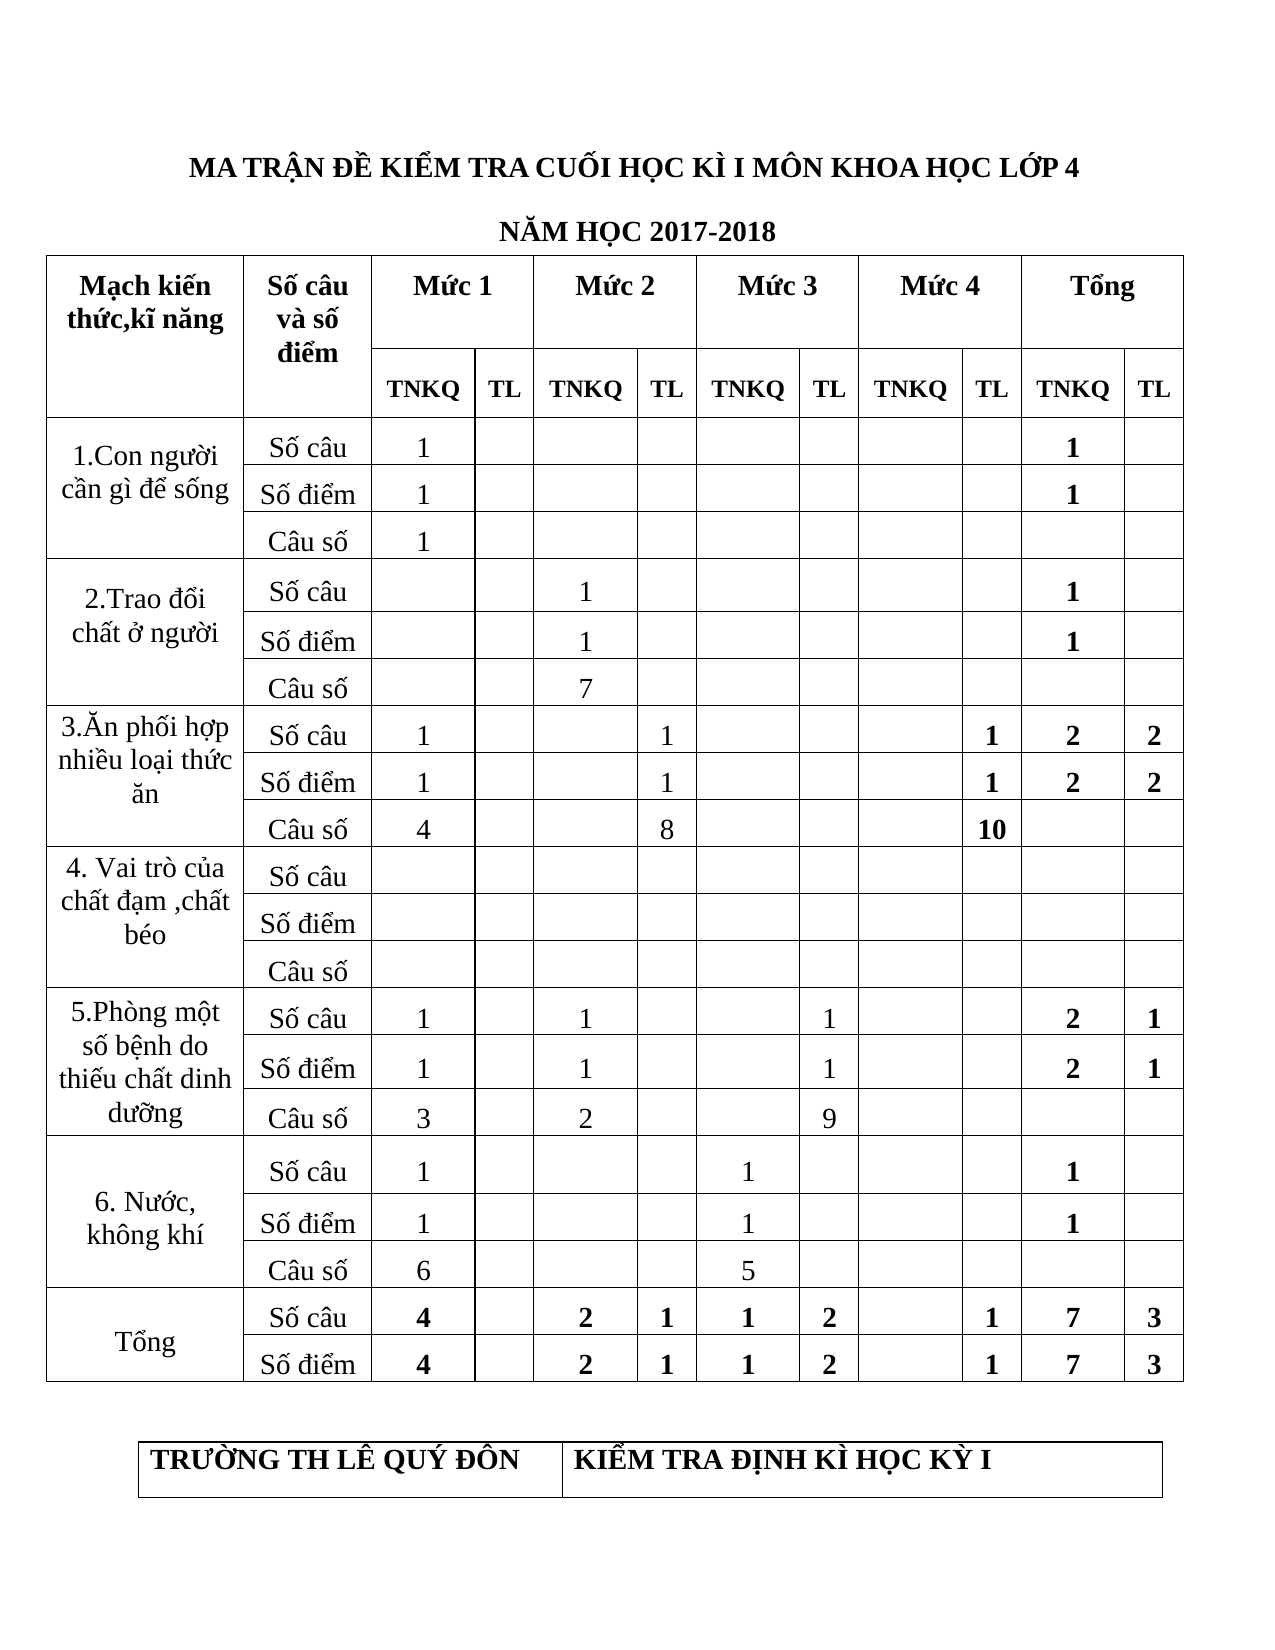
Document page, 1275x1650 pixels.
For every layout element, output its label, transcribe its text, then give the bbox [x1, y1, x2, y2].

table_cell [1125, 1089, 1183, 1135]
table_cell [859, 1089, 962, 1135]
table_cell [800, 1194, 858, 1240]
table_cell [1125, 941, 1183, 987]
table_cell [859, 559, 962, 611]
table_cell [534, 512, 637, 558]
table_cell [859, 1035, 962, 1088]
table_cell [534, 1241, 637, 1287]
table_cell [859, 1136, 962, 1193]
table_cell 1 [800, 1035, 858, 1088]
table_cell [697, 894, 799, 940]
table_cell [859, 753, 962, 799]
table_cell TL [800, 349, 858, 417]
table_cell [1125, 1241, 1183, 1287]
table_cell [963, 1089, 1021, 1135]
table_cell [1125, 612, 1183, 658]
table_cell [638, 659, 696, 705]
table_cell 2 [1125, 753, 1183, 799]
table_cell [963, 1241, 1021, 1287]
table_cell 4 [372, 800, 474, 846]
table_cell 1 [1022, 559, 1124, 611]
table_cell [963, 659, 1021, 705]
table_header Mức 3 [697, 256, 858, 348]
table_cell [1125, 800, 1183, 846]
table_cell 1 [372, 418, 474, 464]
table_cell [476, 1288, 533, 1334]
table_header Mức 2 [534, 256, 696, 348]
table_cell 9 [800, 1089, 858, 1135]
table_cell [1125, 1194, 1183, 1240]
table_cell Số điểm [244, 894, 371, 940]
table_cell 4 [372, 1288, 474, 1334]
table_cell 8 [638, 800, 696, 846]
table_cell 1 [534, 988, 637, 1034]
table_cell TL [476, 349, 533, 417]
table_cell [476, 1035, 533, 1088]
table_cell [800, 1136, 858, 1193]
table_header Mức 4 [859, 256, 1021, 348]
table_cell [534, 800, 637, 846]
table_cell [638, 1136, 696, 1193]
table_cell [372, 941, 474, 987]
table_cell 1 [1125, 1035, 1183, 1088]
table_cell [534, 706, 637, 752]
table_cell 1 [534, 612, 637, 658]
table_cell TNKQ [697, 349, 799, 417]
table_cell 1 [372, 512, 474, 558]
table_cell [638, 847, 696, 893]
table_cell 5.Phòng một số bệnh do thiếu chất dinh dưỡng [47, 988, 243, 1135]
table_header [139, 1443, 562, 1497]
table_cell [534, 753, 637, 799]
table_cell [859, 659, 962, 705]
table_cell 2 [534, 1288, 637, 1334]
table_cell 1 [1022, 1136, 1124, 1193]
table_cell [697, 941, 799, 987]
table_cell Số câu [244, 1136, 371, 1193]
table_cell [963, 512, 1021, 558]
table_cell 3 [372, 1089, 474, 1135]
table_cell TL [963, 349, 1021, 417]
table_header Mạch kiến thức,kĩ năng [47, 256, 243, 417]
table_cell [859, 1194, 962, 1240]
table_cell [697, 706, 799, 752]
table_cell [638, 512, 696, 558]
table_cell [963, 894, 1021, 940]
table_cell Câu số [244, 800, 371, 846]
table_cell [697, 753, 799, 799]
table_cell 1 [963, 1335, 1021, 1381]
table_cell 1 [638, 753, 696, 799]
table_cell TL [1125, 349, 1183, 417]
table_cell [372, 847, 474, 893]
table_cell [697, 800, 799, 846]
table_cell 1 [372, 753, 474, 799]
table_cell [1125, 559, 1183, 611]
table_cell [859, 706, 962, 752]
table_header Số câu và số điểm [244, 256, 371, 417]
table_cell [1022, 894, 1124, 940]
table_cell [638, 894, 696, 940]
table_cell [476, 418, 533, 464]
table_cell [800, 894, 858, 940]
table_cell [476, 1241, 533, 1287]
table_cell TNKQ [859, 349, 962, 417]
table_cell [859, 1288, 962, 1334]
table_cell [697, 988, 799, 1034]
table_cell [859, 988, 962, 1034]
table_cell [697, 1035, 799, 1088]
table_cell [859, 1335, 962, 1381]
table_cell 3 [1125, 1335, 1183, 1381]
table_cell 1 [534, 1035, 637, 1088]
table_cell [697, 418, 799, 464]
table_cell 2 [1022, 753, 1124, 799]
table_cell 1 [638, 706, 696, 752]
table_cell [1125, 465, 1183, 511]
table_cell Số câu [244, 559, 371, 611]
table_cell Số điểm [244, 1194, 371, 1240]
table_cell [534, 847, 637, 893]
table_cell 1 [963, 706, 1021, 752]
table_cell Câu số [244, 512, 371, 558]
table_cell [638, 941, 696, 987]
table_cell [800, 1241, 858, 1287]
table_cell 1 [1022, 418, 1124, 464]
table_cell Số điểm [244, 753, 371, 799]
table_cell [476, 465, 533, 511]
table_cell [697, 659, 799, 705]
table_cell 3.Ăn phối hợp nhiều loại thức ăn [47, 706, 243, 846]
table_cell [476, 941, 533, 987]
table_cell 2 [534, 1335, 637, 1381]
table_cell 2 [800, 1288, 858, 1334]
table_cell [1022, 1089, 1124, 1135]
table_cell 1 [697, 1335, 799, 1381]
table_cell [963, 1194, 1021, 1240]
table_cell Số điểm [244, 1335, 371, 1381]
table_cell [638, 559, 696, 611]
table_cell 1 [963, 753, 1021, 799]
table_cell [476, 1136, 533, 1193]
table_cell [476, 559, 533, 611]
table_cell [534, 941, 637, 987]
table_cell [859, 465, 962, 511]
table_cell [800, 612, 858, 658]
table_cell Tổng [47, 1288, 243, 1381]
table_cell [859, 800, 962, 846]
table_cell [372, 894, 474, 940]
table_cell Câu số [244, 1089, 371, 1135]
table_cell 1 [372, 1136, 474, 1193]
table_cell 1 [697, 1136, 799, 1193]
table_cell Số điểm [244, 612, 371, 658]
table_cell [638, 612, 696, 658]
table_header Mức 1 [372, 256, 533, 348]
text NĂM HỌC 2017-2018 [150, 213, 1125, 248]
table_cell [638, 1241, 696, 1287]
table_cell 6 [372, 1241, 474, 1287]
table_cell [697, 847, 799, 893]
table_cell [963, 1035, 1021, 1088]
table_cell [697, 465, 799, 511]
table_cell [800, 753, 858, 799]
table_cell [1125, 659, 1183, 705]
table_cell [476, 1335, 533, 1381]
table_cell 1 [534, 559, 637, 611]
table_cell 2.Trao đổi chất ở người [47, 559, 243, 705]
table_cell [638, 465, 696, 511]
table_cell [534, 465, 637, 511]
table_cell [800, 941, 858, 987]
table_cell [476, 894, 533, 940]
table_cell 7 [1022, 1288, 1124, 1334]
table_cell Câu số [244, 659, 371, 705]
table_cell 7 [1022, 1335, 1124, 1381]
table_cell [638, 988, 696, 1034]
table_cell [697, 612, 799, 658]
table_cell [534, 894, 637, 940]
table_cell 4. Vai trò của chất đạm ,chất béo [47, 847, 243, 987]
table_cell [638, 1194, 696, 1240]
table_cell [963, 465, 1021, 511]
table_cell 1 [372, 706, 474, 752]
table_cell 1 [372, 1194, 474, 1240]
text MA TRẬN ĐỀ KIỂM TRA CUỐI HỌC KÌ I MÔN KHOA HỌC LỚP 4 [94, 150, 1125, 183]
table_cell Số điểm [244, 1035, 371, 1088]
table_cell [372, 612, 474, 658]
table_cell [963, 941, 1021, 987]
table_cell [859, 847, 962, 893]
table_cell [800, 512, 858, 558]
table_cell 10 [963, 800, 1021, 846]
table_cell [476, 706, 533, 752]
table_cell [1125, 1136, 1183, 1193]
table_cell [963, 1136, 1021, 1193]
table_cell 1 [372, 988, 474, 1034]
table_cell 1 [638, 1335, 696, 1381]
table_cell [800, 800, 858, 846]
table_cell [476, 988, 533, 1034]
table_cell 4 [372, 1335, 474, 1381]
table_cell 1 [1022, 612, 1124, 658]
table_cell [859, 1241, 962, 1287]
table_cell [800, 559, 858, 611]
table_cell Câu số [244, 941, 371, 987]
table_cell 1 [1022, 465, 1124, 511]
table_cell [1022, 941, 1124, 987]
table_cell Số câu [244, 988, 371, 1034]
table_cell TNKQ [1022, 349, 1124, 417]
table_header Tổng [1022, 256, 1183, 348]
table_cell [697, 559, 799, 611]
table_cell [534, 1136, 637, 1193]
table_cell [963, 418, 1021, 464]
table_cell Câu số [244, 1241, 371, 1287]
table_cell [800, 847, 858, 893]
table_cell 1 [963, 1288, 1021, 1334]
table_cell [1125, 512, 1183, 558]
table_cell [534, 1194, 637, 1240]
table_cell 2 [800, 1335, 858, 1381]
table_cell 5 [697, 1241, 799, 1287]
table_cell Số câu [244, 1288, 371, 1334]
table_cell 1 [638, 1288, 696, 1334]
table_cell Số câu [244, 847, 371, 893]
table_cell [1022, 512, 1124, 558]
table_cell 1 [372, 465, 474, 511]
table_cell 2 [1022, 988, 1124, 1034]
table_cell Số điểm [244, 465, 371, 511]
table_cell [476, 1089, 533, 1135]
table_cell 3 [1125, 1288, 1183, 1334]
table_cell [1022, 659, 1124, 705]
table_cell 2 [1022, 706, 1124, 752]
table_cell Số câu [244, 418, 371, 464]
table_cell 7 [534, 659, 637, 705]
table_cell [963, 988, 1021, 1034]
table_cell 1 [1125, 988, 1183, 1034]
table_cell 1 [697, 1288, 799, 1334]
table_cell [697, 1089, 799, 1135]
table_cell 6. Nước, không khí [47, 1136, 243, 1287]
table_cell [372, 559, 474, 611]
table_cell [638, 1089, 696, 1135]
table_cell [859, 512, 962, 558]
table_cell [800, 418, 858, 464]
table_cell [476, 1194, 533, 1240]
table_cell [1022, 1241, 1124, 1287]
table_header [563, 1443, 1162, 1497]
table_cell TNKQ [372, 349, 474, 417]
table_cell [963, 612, 1021, 658]
table_cell [859, 418, 962, 464]
table_cell [859, 941, 962, 987]
table_cell [476, 659, 533, 705]
table_cell [476, 847, 533, 893]
table_cell [859, 894, 962, 940]
table_cell [372, 659, 474, 705]
table_cell [800, 659, 858, 705]
table_cell 1 [372, 1035, 474, 1088]
table_cell [800, 465, 858, 511]
table_cell 1 [697, 1194, 799, 1240]
table_cell [859, 612, 962, 658]
table_cell [476, 753, 533, 799]
table_cell [1125, 894, 1183, 940]
table_cell [1125, 418, 1183, 464]
table_cell TL [638, 349, 696, 417]
table_cell [963, 847, 1021, 893]
table_cell [963, 559, 1021, 611]
table_cell [1125, 847, 1183, 893]
table_cell [638, 1035, 696, 1088]
table_cell [534, 418, 637, 464]
table_cell TNKQ [534, 349, 637, 417]
table_cell [638, 418, 696, 464]
table_cell [800, 706, 858, 752]
table_cell [476, 512, 533, 558]
table_cell 1 [1022, 1194, 1124, 1240]
table_cell Số câu [244, 706, 371, 752]
table_cell 1.Con người cần gì để sống [47, 418, 243, 558]
table_cell [1022, 847, 1124, 893]
table_cell [476, 612, 533, 658]
table_cell [476, 800, 533, 846]
table_cell [1022, 800, 1124, 846]
table_cell 2 [534, 1089, 637, 1135]
table_cell 1 [800, 988, 858, 1034]
table_cell [697, 512, 799, 558]
table_cell 2 [1022, 1035, 1124, 1088]
table_cell 2 [1125, 706, 1183, 752]
